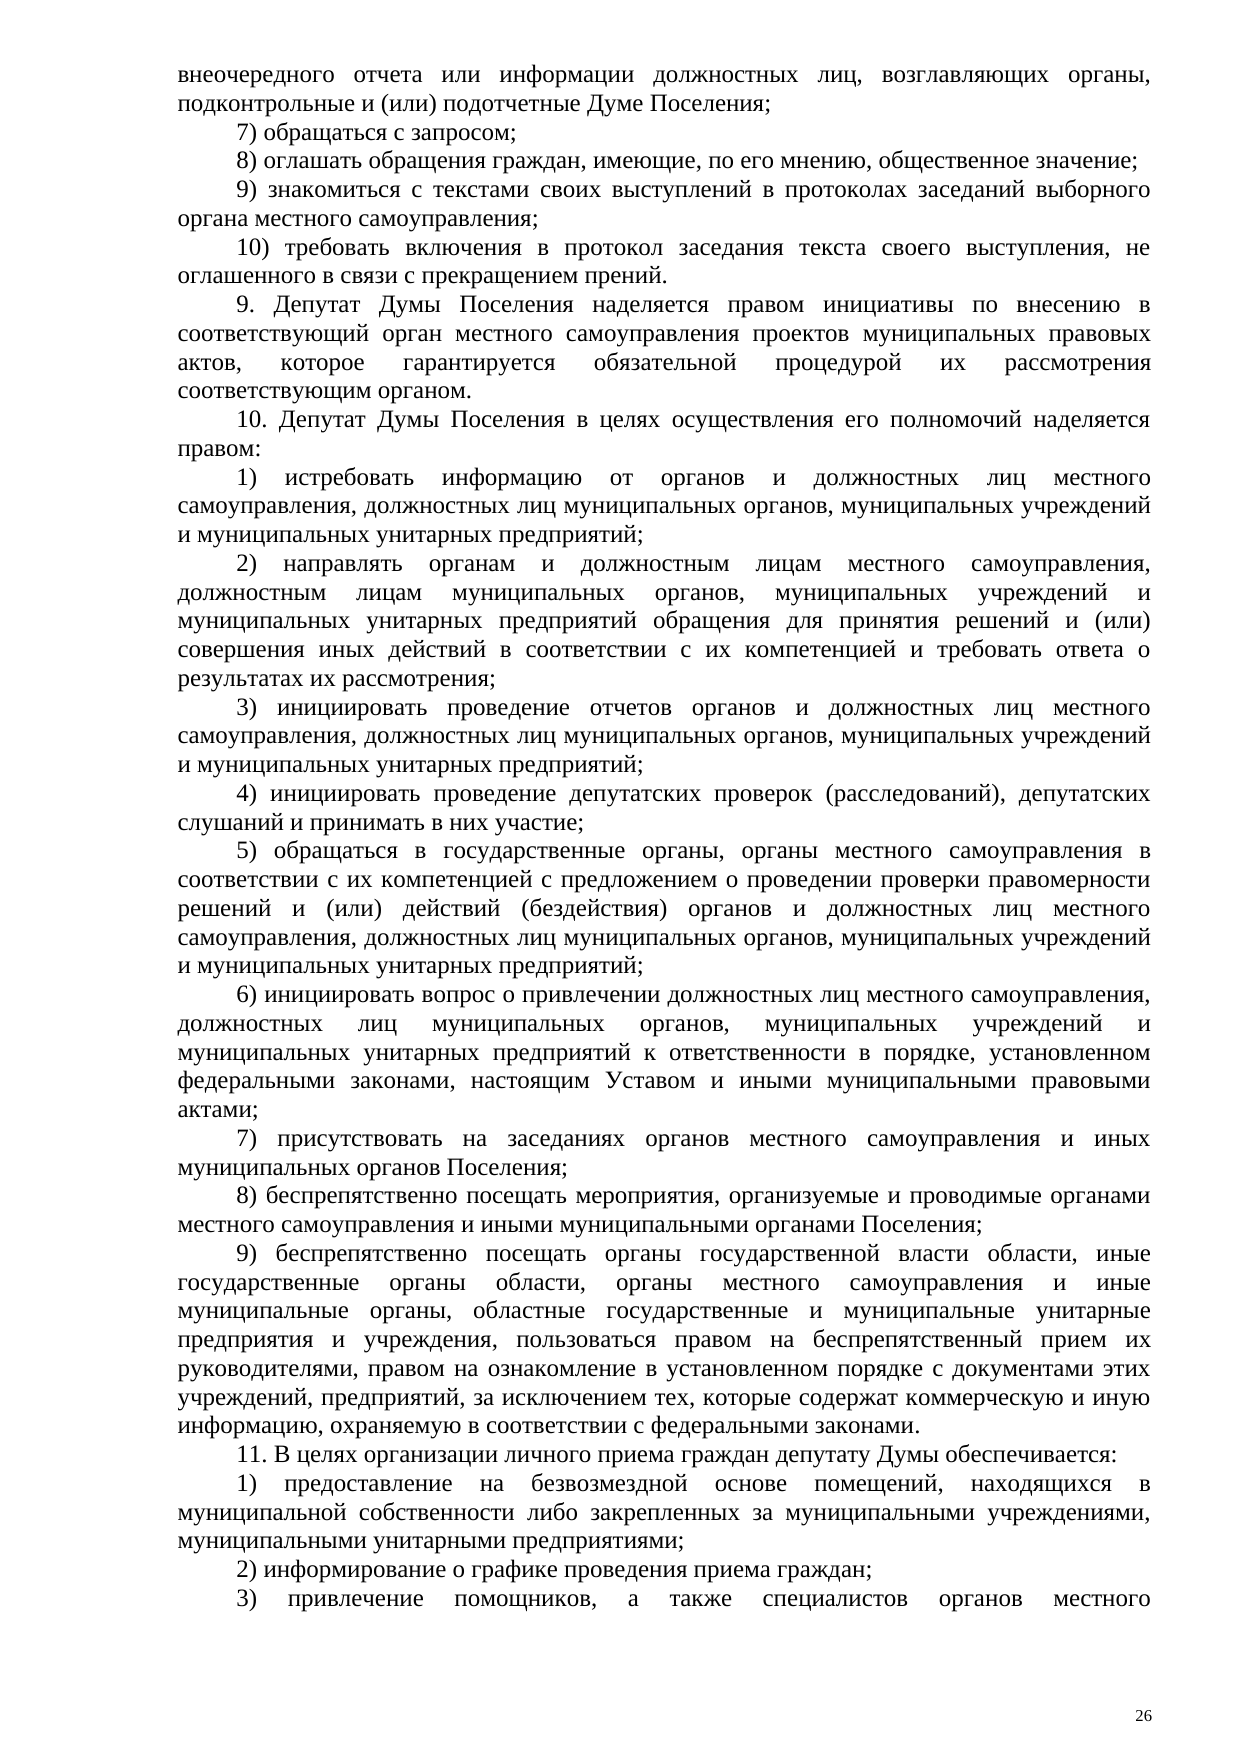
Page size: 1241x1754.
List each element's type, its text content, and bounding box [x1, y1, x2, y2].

text 6) инициировать вопрос о привлечении должностных лиц местного самоуправления, должностных лиц муниципальных органов, муниципальных учреждений и муниципальных унитарных предприятий к ответственности в порядке, установленном федеральными законами, настоящим Уставом и иными муниципальными правовыми актами; [177, 979, 1152, 1123]
text 2) направлять органам и должностным лицам местного самоуправления, должностным лицам муниципальных органов, муниципальных учреждений и муниципальных унитарных предприятий обращения для принятия решений и (или) совершения иных действий в соответствии с их компетенцией и требовать ответа о результатах их рассмотрения; [177, 548, 1152, 692]
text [177, 1583, 1152, 1612]
text 7) обращаться с запросом; [177, 117, 1152, 145]
text 9) беспрепятственно посещать органы государственной власти области, иные государственные органы области, органы местного самоуправления и иные муниципальные органы, областные государственные и муниципальные унитарные предприятия и учреждения, пользоваться правом на беспрепятственный прием их руководителями, правом на ознакомление в установленном порядке с документами этих учреждений, предприятий, за исключением тех, которые содержат коммерческую и иную информацию, охраняемую в соответствии с федеральными законами. [177, 1238, 1152, 1439]
text 5) обращаться в государственные органы, органы местного самоуправления в соответствии с их компетенцией с предложением о проведении проверки правомерности решений и (или) действий (бездействия) органов и должностных лиц местного самоуправления, должностных лиц муниципальных органов, муниципальных учреждений и муниципальных унитарных предприятий; [177, 835, 1152, 979]
text 9) знакомиться с текстами своих выступлений в протоколах заседаний выборного органа местного самоуправления; [177, 174, 1152, 232]
text 7) присутствовать на заседаниях органов местного самоуправления и иных муниципальных органов Поселения; [177, 1123, 1152, 1180]
text 11. В целях организации личного приема граждан депутату Думы обеспечивается: [177, 1439, 1152, 1468]
text 10) требовать включения в протокол заседания текста своего выступления, не оглашенного в связи с прекращением прений. [177, 232, 1152, 289]
text 8) оглашать обращения граждан, имеющие, по его мнению, общественное значение; [177, 145, 1152, 174]
text 10. Депутат Думы Поселения в целях осуществления его полномочий наделяется правом: [177, 404, 1152, 462]
text 4) инициировать проведение депутатских проверок (расследований), депутатских слушаний и принимать в них участие; [177, 778, 1152, 835]
text 3) инициировать проведение отчетов органов и должностных лиц местного самоуправления, должностных лиц муниципальных органов, муниципальных учреждений и муниципальных унитарных предприятий; [177, 692, 1152, 778]
text 1) предоставление на безвозмездной основе помещений, находящихся в муниципальной собственности либо закрепленных за муниципальными учреждениями, муниципальными унитарными предприятиями; [177, 1468, 1152, 1554]
text 1) истребовать информацию от органов и должностных лиц местного самоуправления, должностных лиц муниципальных органов, муниципальных учреждений и муниципальных унитарных предприятий; [177, 462, 1152, 548]
text 2) информирование о графике проведения приема граждан; [177, 1554, 1152, 1583]
text 8) беспрепятственно посещать мероприятия, организуемые и проводимые органами местного самоуправления и иными муниципальными органами Поселения; [177, 1180, 1152, 1238]
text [177, 59, 1152, 117]
text 9. Депутат Думы Поселения наделяется правом инициативы по внесению в соответствующий орган местного самоуправления проектов муниципальных правовых актов, которое гарантируется обязательной процедурой их рассмотрения соответствующим органом. [177, 289, 1152, 404]
